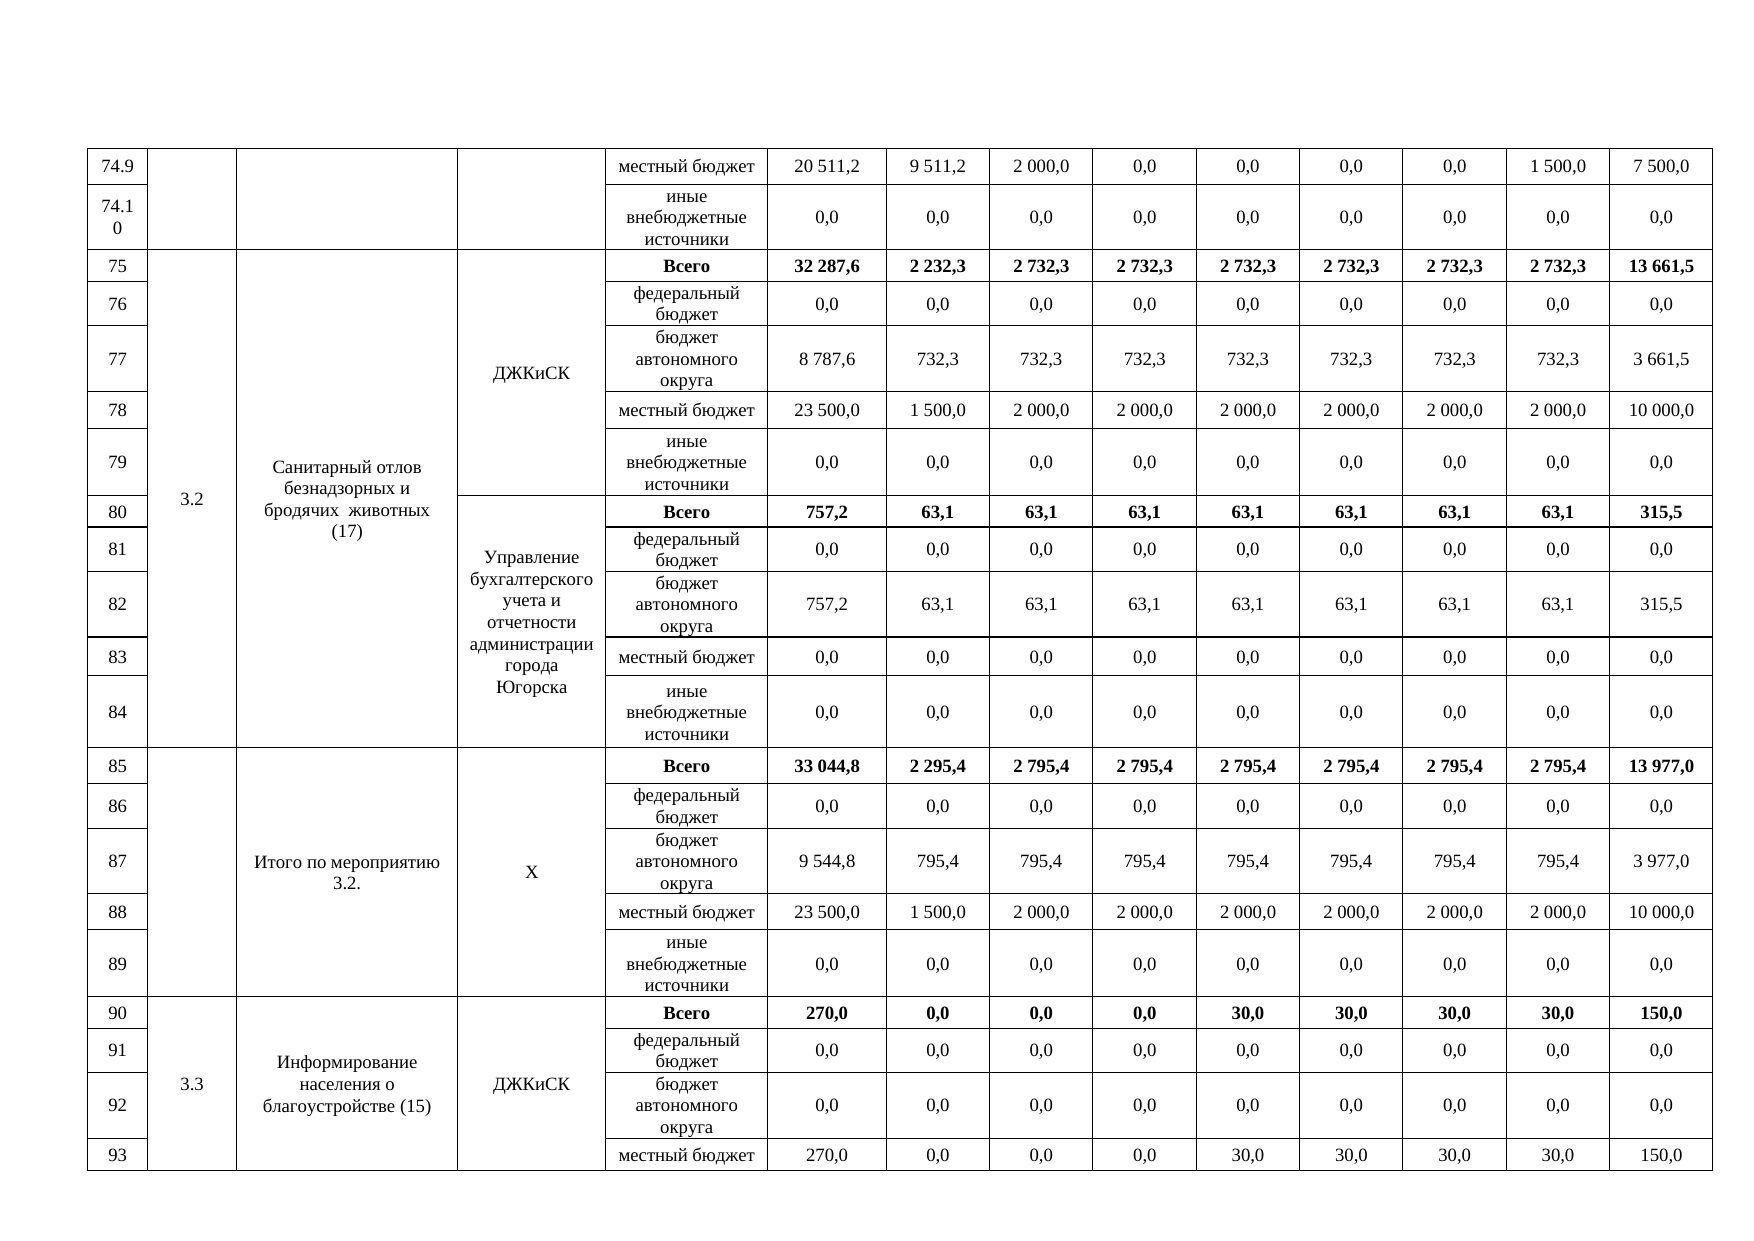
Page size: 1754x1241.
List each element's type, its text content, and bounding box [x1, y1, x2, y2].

table_cell местный бюджет [606, 1139, 767, 1170]
table_cell 732,3 [887, 326, 989, 391]
table_cell 795,4 [1093, 829, 1196, 893]
table_cell 0,0 [1197, 429, 1299, 495]
table_cell 0,0 [1197, 1029, 1299, 1072]
table_cell 2 000,0 [990, 392, 1092, 428]
table_cell 0,0 [1197, 638, 1299, 675]
table_cell 63,1 [1300, 496, 1402, 526]
table_cell 1 500,0 [1507, 149, 1609, 184]
table_cell 0,0 [1610, 282, 1712, 325]
table_cell 78 [88, 392, 147, 428]
table_cell 315,5 [1610, 572, 1712, 636]
table_cell [148, 748, 236, 996]
table_cell 2 000,0 [990, 894, 1092, 929]
table_cell 2 000,0 [1093, 392, 1196, 428]
table_cell 732,3 [1507, 326, 1609, 391]
table_cell 732,3 [1403, 326, 1506, 391]
table_cell 63,1 [990, 496, 1092, 526]
table_cell 795,4 [990, 829, 1092, 893]
table_cell 2 732,3 [1403, 250, 1506, 281]
table_cell 0,0 [1507, 930, 1609, 996]
table_cell 0,0 [1403, 149, 1506, 184]
table_cell 0,0 [768, 1073, 886, 1137]
table_cell 30,0 [1197, 997, 1299, 1027]
table_cell 63,1 [1403, 496, 1506, 526]
table_cell 0,0 [768, 282, 886, 325]
table_cell иные внебюджетные источники [606, 429, 767, 495]
table_cell 2 000,0 [1403, 894, 1506, 929]
table_cell 10 000,0 [1610, 392, 1712, 428]
table_cell 0,0 [990, 1139, 1092, 1170]
table_cell 30,0 [1507, 1139, 1609, 1170]
table_cell 30,0 [1197, 1139, 1299, 1170]
table_cell 2 000,0 [1507, 894, 1609, 929]
table_cell 1 500,0 [887, 894, 989, 929]
table_cell 0,0 [887, 185, 989, 249]
table_cell 0,0 [990, 1073, 1092, 1137]
table_cell 2 232,3 [887, 250, 989, 281]
table_cell иные внебюджетные источники [606, 930, 767, 996]
table_cell 0,0 [1610, 676, 1712, 747]
table_cell 0,0 [1610, 1073, 1712, 1137]
table_cell 0,0 [990, 997, 1092, 1027]
table_cell 7 500,0 [1610, 149, 1712, 184]
table_cell Всего [606, 997, 767, 1027]
table_cell 0,0 [1610, 784, 1712, 827]
table_cell 0,0 [1093, 997, 1196, 1027]
table_cell 0,0 [1300, 638, 1402, 675]
table_cell 0,0 [990, 282, 1092, 325]
table_cell 0,0 [1610, 638, 1712, 675]
table_cell 732,3 [1197, 326, 1299, 391]
table_cell 0,0 [768, 528, 886, 571]
table_cell 75 [88, 250, 147, 281]
table_cell 0,0 [1197, 1073, 1299, 1137]
table_cell 0,0 [887, 1139, 989, 1170]
table_cell 0,0 [1403, 1073, 1506, 1137]
table_cell 0,0 [1300, 149, 1402, 184]
table_cell 0,0 [887, 638, 989, 675]
table_cell 795,4 [1197, 829, 1299, 893]
table_cell бюджет автономного округа [606, 829, 767, 893]
table_cell федеральный бюджет [606, 282, 767, 325]
table_cell 0,0 [1300, 429, 1402, 495]
table_cell 2 000,0 [1093, 894, 1196, 929]
table_cell 0,0 [1507, 638, 1609, 675]
table_cell 2 000,0 [1197, 894, 1299, 929]
table_cell бюджет автономного округа [606, 326, 767, 391]
table_cell 2 000,0 [1300, 894, 1402, 929]
table_cell 0,0 [990, 930, 1092, 996]
table_cell 30,0 [1403, 1139, 1506, 1170]
table_cell 77 [88, 326, 147, 391]
table_cell бюджет автономного округа [606, 572, 767, 636]
table_cell 0,0 [887, 282, 989, 325]
table_cell 2 000,0 [1197, 392, 1299, 428]
table_cell 2 732,3 [1197, 250, 1299, 281]
table_cell 2 000,0 [990, 149, 1092, 184]
table_cell 63,1 [1197, 572, 1299, 636]
table_cell 0,0 [1507, 676, 1609, 747]
table_cell 0,0 [887, 676, 989, 747]
table_cell 0,0 [1403, 930, 1506, 996]
table_cell 0,0 [768, 185, 886, 249]
table_cell 0,0 [990, 1029, 1092, 1072]
table_cell Всего [606, 250, 767, 281]
table_cell 0,0 [1403, 429, 1506, 495]
table_cell 0,0 [1403, 528, 1506, 571]
table_cell 0,0 [1610, 1029, 1712, 1072]
table_cell 76 [88, 282, 147, 325]
table_cell 63,1 [1300, 572, 1402, 636]
table_cell иные внебюджетные источники [606, 185, 767, 249]
table_cell 9 544,8 [768, 829, 886, 893]
table_cell 0,0 [1197, 930, 1299, 996]
table_cell 795,4 [1507, 829, 1609, 893]
table_cell 0,0 [1093, 1073, 1196, 1137]
table_cell 85 [88, 748, 147, 783]
table_cell 0,0 [990, 528, 1092, 571]
table_cell 30,0 [1300, 1139, 1402, 1170]
table_cell 0,0 [1197, 676, 1299, 747]
table_cell 757,2 [768, 496, 886, 526]
table_cell 84 [88, 676, 147, 747]
table_cell 20 511,2 [768, 149, 886, 184]
table_cell 0,0 [1507, 185, 1609, 249]
table_cell местный бюджет [606, 638, 767, 675]
table_cell 0,0 [1610, 429, 1712, 495]
table_cell местный бюджет [606, 894, 767, 929]
table_cell 0,0 [1093, 149, 1196, 184]
table_cell 0,0 [1507, 784, 1609, 827]
table_cell 0,0 [990, 429, 1092, 495]
table_cell 2 795,4 [1300, 748, 1402, 783]
table_cell ДЖКиСК [458, 250, 605, 495]
table_cell 92 [88, 1073, 147, 1137]
table_cell 2 795,4 [1403, 748, 1506, 783]
table_cell 13 661,5 [1610, 250, 1712, 281]
table_cell 23 500,0 [768, 392, 886, 428]
table_cell 795,4 [1300, 829, 1402, 893]
table_cell 2 732,3 [990, 250, 1092, 281]
table_cell федеральный бюджет [606, 784, 767, 827]
table_cell 0,0 [768, 930, 886, 996]
table_cell 0,0 [1093, 1029, 1196, 1072]
table_cell 0,0 [1093, 930, 1196, 996]
table_cell 2 795,4 [1507, 748, 1609, 783]
table_cell 0,0 [1507, 429, 1609, 495]
table_cell 0,0 [1093, 282, 1196, 325]
table_cell 81 [88, 528, 147, 571]
table_cell 9 511,2 [887, 149, 989, 184]
table_cell Управление бухгалтерского учета и отчетности администрации города Югорска [458, 496, 605, 747]
table_cell 0,0 [1197, 282, 1299, 325]
table_cell 74.10 [88, 185, 147, 249]
table_cell 2 732,3 [1507, 250, 1609, 281]
table_cell Всего [606, 496, 767, 526]
table_cell 63,1 [1403, 572, 1506, 636]
table_cell 3 977,0 [1610, 829, 1712, 893]
table_cell 0,0 [1197, 149, 1299, 184]
table_cell 2 000,0 [1507, 392, 1609, 428]
table_cell 2 295,4 [887, 748, 989, 783]
table_cell Х [458, 748, 605, 996]
table_cell 0,0 [768, 784, 886, 827]
table_cell 0,0 [1610, 930, 1712, 996]
table_cell 0,0 [1300, 784, 1402, 827]
table_cell 63,1 [990, 572, 1092, 636]
table_cell 0,0 [1197, 185, 1299, 249]
table_cell федеральный бюджет [606, 1029, 767, 1072]
table_cell 3.3 [148, 997, 236, 1170]
table_cell 150,0 [1610, 1139, 1712, 1170]
table_cell бюджет автономного округа [606, 1073, 767, 1137]
table_cell 0,0 [1300, 930, 1402, 996]
table_cell 0,0 [990, 676, 1092, 747]
table_cell 0,0 [887, 1073, 989, 1137]
table_cell 270,0 [768, 997, 886, 1027]
table_cell 0,0 [1507, 1029, 1609, 1072]
table_cell 2 795,4 [1093, 748, 1196, 783]
table_cell 1 500,0 [887, 392, 989, 428]
table_cell 0,0 [887, 528, 989, 571]
table_cell 2 795,4 [1197, 748, 1299, 783]
table_cell 0,0 [1300, 1073, 1402, 1137]
table_cell местный бюджет [606, 149, 767, 184]
table_cell 91 [88, 1029, 147, 1072]
table_cell 2 000,0 [1300, 392, 1402, 428]
table_cell 2 000,0 [1403, 392, 1506, 428]
table_cell 87 [88, 829, 147, 893]
table_cell иные внебюджетные источники [606, 676, 767, 747]
table_cell ДЖКиСК [458, 997, 605, 1170]
table_cell 30,0 [1300, 997, 1402, 1027]
table_cell 732,3 [990, 326, 1092, 391]
table_cell 0,0 [990, 638, 1092, 675]
table_cell 0,0 [990, 185, 1092, 249]
table_cell 0,0 [1093, 676, 1196, 747]
table_cell 0,0 [1197, 784, 1299, 827]
table_cell 270,0 [768, 1139, 886, 1170]
table_cell 0,0 [1300, 185, 1402, 249]
table_cell 150,0 [1610, 997, 1712, 1027]
table_cell 74.9 [88, 149, 147, 184]
table_cell 0,0 [1093, 784, 1196, 827]
table_cell 757,2 [768, 572, 886, 636]
table_cell 2 732,3 [1093, 250, 1196, 281]
table_cell 30,0 [1507, 997, 1609, 1027]
table_cell 2 732,3 [1300, 250, 1402, 281]
table_cell 90 [88, 997, 147, 1027]
table_cell 80 [88, 496, 147, 526]
table_cell 0,0 [1403, 1029, 1506, 1072]
table_cell 30,0 [1403, 997, 1506, 1027]
table_cell 732,3 [1093, 326, 1196, 391]
table_cell 0,0 [768, 676, 886, 747]
table_cell 88 [88, 894, 147, 929]
table_cell 0,0 [1093, 638, 1196, 675]
table_cell 79 [88, 429, 147, 495]
table_cell Санитарный отлов безнадзорных и бродячих животных (17) [237, 250, 457, 747]
table_cell 23 500,0 [768, 894, 886, 929]
table_cell 0,0 [1610, 528, 1712, 571]
table_cell 8 787,6 [768, 326, 886, 391]
table_cell 63,1 [887, 496, 989, 526]
table_cell Всего [606, 748, 767, 783]
table_cell 89 [88, 930, 147, 996]
table_cell 0,0 [1093, 429, 1196, 495]
table_cell 0,0 [1093, 1139, 1196, 1170]
table_cell 0,0 [887, 784, 989, 827]
table_cell 83 [88, 638, 147, 675]
table_cell 0,0 [1403, 676, 1506, 747]
table_cell 10 000,0 [1610, 894, 1712, 929]
table_cell 0,0 [1300, 1029, 1402, 1072]
table_cell 0,0 [768, 638, 886, 675]
table_cell 0,0 [1093, 528, 1196, 571]
table_cell 0,0 [1507, 1073, 1609, 1137]
table_cell 13 977,0 [1610, 748, 1712, 783]
table_cell местный бюджет [606, 392, 767, 428]
table_cell 0,0 [887, 429, 989, 495]
table_cell 82 [88, 572, 147, 636]
table_cell 732,3 [1300, 326, 1402, 391]
table_cell 93 [88, 1139, 147, 1170]
table_cell Итого по мероприятию 3.2. [237, 748, 457, 996]
table_cell 2 795,4 [990, 748, 1092, 783]
table_cell 0,0 [887, 930, 989, 996]
table_cell 0,0 [1300, 676, 1402, 747]
table_cell 63,1 [887, 572, 989, 636]
table_cell 0,0 [1093, 185, 1196, 249]
table_cell 0,0 [990, 784, 1092, 827]
table_cell 63,1 [1507, 572, 1609, 636]
table_cell 0,0 [887, 1029, 989, 1072]
table_cell 0,0 [768, 1029, 886, 1072]
table_cell 63,1 [1093, 572, 1196, 636]
table_cell 0,0 [887, 997, 989, 1027]
table_cell 0,0 [1403, 638, 1506, 675]
table_cell 63,1 [1093, 496, 1196, 526]
table_cell 0,0 [1403, 784, 1506, 827]
table_cell 0,0 [768, 429, 886, 495]
table_cell 0,0 [1610, 185, 1712, 249]
table_cell 33 044,8 [768, 748, 886, 783]
table_cell 795,4 [887, 829, 989, 893]
table_cell 63,1 [1507, 496, 1609, 526]
table_cell 315,5 [1610, 496, 1712, 526]
table_cell федеральный бюджет [606, 528, 767, 571]
table_cell 0,0 [1197, 528, 1299, 571]
table_cell 63,1 [1197, 496, 1299, 526]
table_cell 3 661,5 [1610, 326, 1712, 391]
table_cell 0,0 [1507, 528, 1609, 571]
table_cell 0,0 [1403, 282, 1506, 325]
table_cell 0,0 [1300, 528, 1402, 571]
table_cell 0,0 [1403, 185, 1506, 249]
table_cell 32 287,6 [768, 250, 886, 281]
table_cell 795,4 [1403, 829, 1506, 893]
table_cell 0,0 [1300, 282, 1402, 325]
table_cell 0,0 [1507, 282, 1609, 325]
table_cell Информирование населения о благоустройстве (15) [237, 997, 457, 1170]
table_cell 86 [88, 784, 147, 827]
table_cell 3.2 [148, 250, 236, 747]
